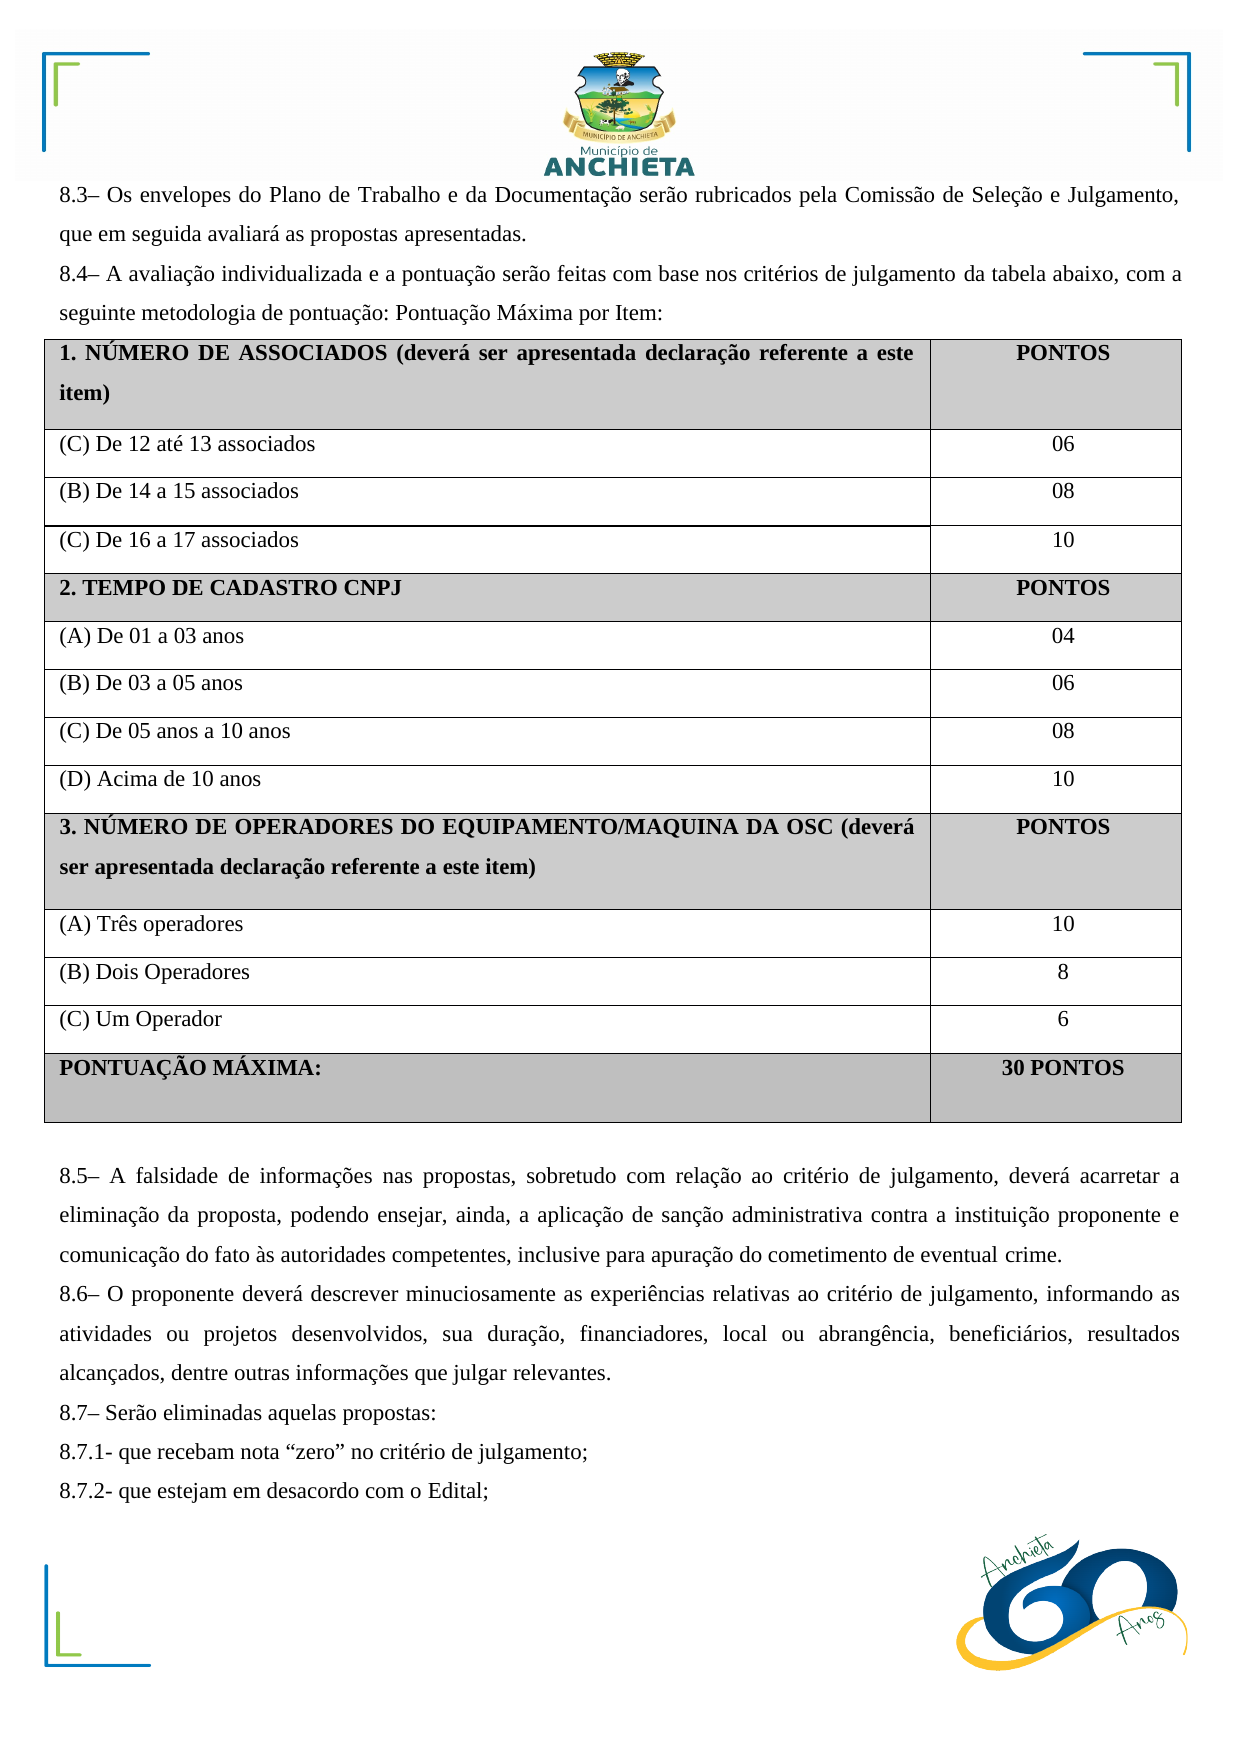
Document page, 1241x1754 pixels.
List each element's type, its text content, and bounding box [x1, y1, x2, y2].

table_cell 10 [931, 526, 1181, 573]
table_cell 3. NÚMERO DE OPERADORES DO EQUIPAMENTO/MAQUINA DA OSC (deverá ser apresentada declaração referente a este item) [45, 814, 930, 909]
text 8.7– Serão eliminadas aquelas propostas: [59, 1399, 1182, 1425]
table_cell (B) Dois Operadores [45, 958, 930, 1005]
table_cell PONTOS [931, 814, 1181, 909]
picture [44, 1534, 1188, 1671]
text 8.7.2- que estejam em desacordo com o Edital; [59, 1478, 1182, 1504]
table_cell (C) De 12 até 13 associados [45, 430, 930, 477]
table_cell 30 PONTOS [931, 1054, 1181, 1122]
table_cell 06 [931, 670, 1181, 717]
table_cell (C) De 05 anos a 10 anos [45, 718, 930, 765]
table_cell (C) Um Operador [45, 1006, 930, 1053]
table_cell 8 [931, 958, 1181, 1005]
table_header PONTOS [931, 340, 1181, 429]
text 8.5– A falsidade de informações nas propostas, sobretudo com relação ao critério de julgamento, deverá acarretar a eliminação da proposta, podendo ensejar, ainda, a aplicação de sanção administrativa contra a instituição proponente e comunicação do fato às autoridades competentes, inclusive para apuração do cometimento de eventual crime. [59, 1162, 1182, 1267]
text 8.3– Os envelopes do Plano de Trabalho e da Documentação serão rubricados pela Comissão de Seleção e Julgamento, que em seguida avaliará as propostas apresentadas. [59, 181, 1182, 247]
table_cell 04 [931, 622, 1181, 669]
table_cell 10 [931, 910, 1181, 957]
table_cell (D) Acima de 10 anos [45, 766, 930, 813]
picture [14, 29, 1223, 181]
table_cell 08 [931, 478, 1181, 525]
table_cell (A) De 01 a 03 anos [45, 622, 930, 669]
table_cell PONTUAÇÃO MÁXIMA: [45, 1054, 930, 1122]
table_cell 6 [931, 1006, 1181, 1053]
table_cell (C) De 16 a 17 associados [45, 527, 930, 573]
table_cell 2. TEMPO DE CADASTRO CNPJ [45, 574, 930, 621]
table_cell (B) De 03 a 05 anos [45, 670, 930, 717]
table_cell 08 [931, 718, 1181, 765]
text 8.6– O proponente deverá descrever minuciosamente as experiências relativas ao critério de julgamento, informando as atividades ou projetos desenvolvidos, sua duração, financiadores, local ou abrangência, beneficiários, resultados alcançados, dentre outras informações que julgar relevantes. [59, 1280, 1182, 1386]
table_cell 06 [931, 430, 1181, 477]
text 8.4– A avaliação individualizada e a pontuação serão feitas com base nos critérios de julgamento da tabela abaixo, com a seguinte metodologia de pontuação: Pontuação Máxima por Item: [59, 260, 1182, 326]
text 8.7.1- que recebam nota “zero” no critério de julgamento; [59, 1438, 1182, 1464]
table_cell (B) De 14 a 15 associados [45, 478, 930, 525]
table_cell PONTOS [931, 574, 1181, 621]
table_header 1. NÚMERO DE ASSOCIADOS (deverá ser apresentada declaração referente a este item) [45, 340, 930, 429]
table_cell 10 [931, 766, 1181, 813]
table_cell (A) Três operadores [45, 910, 930, 957]
